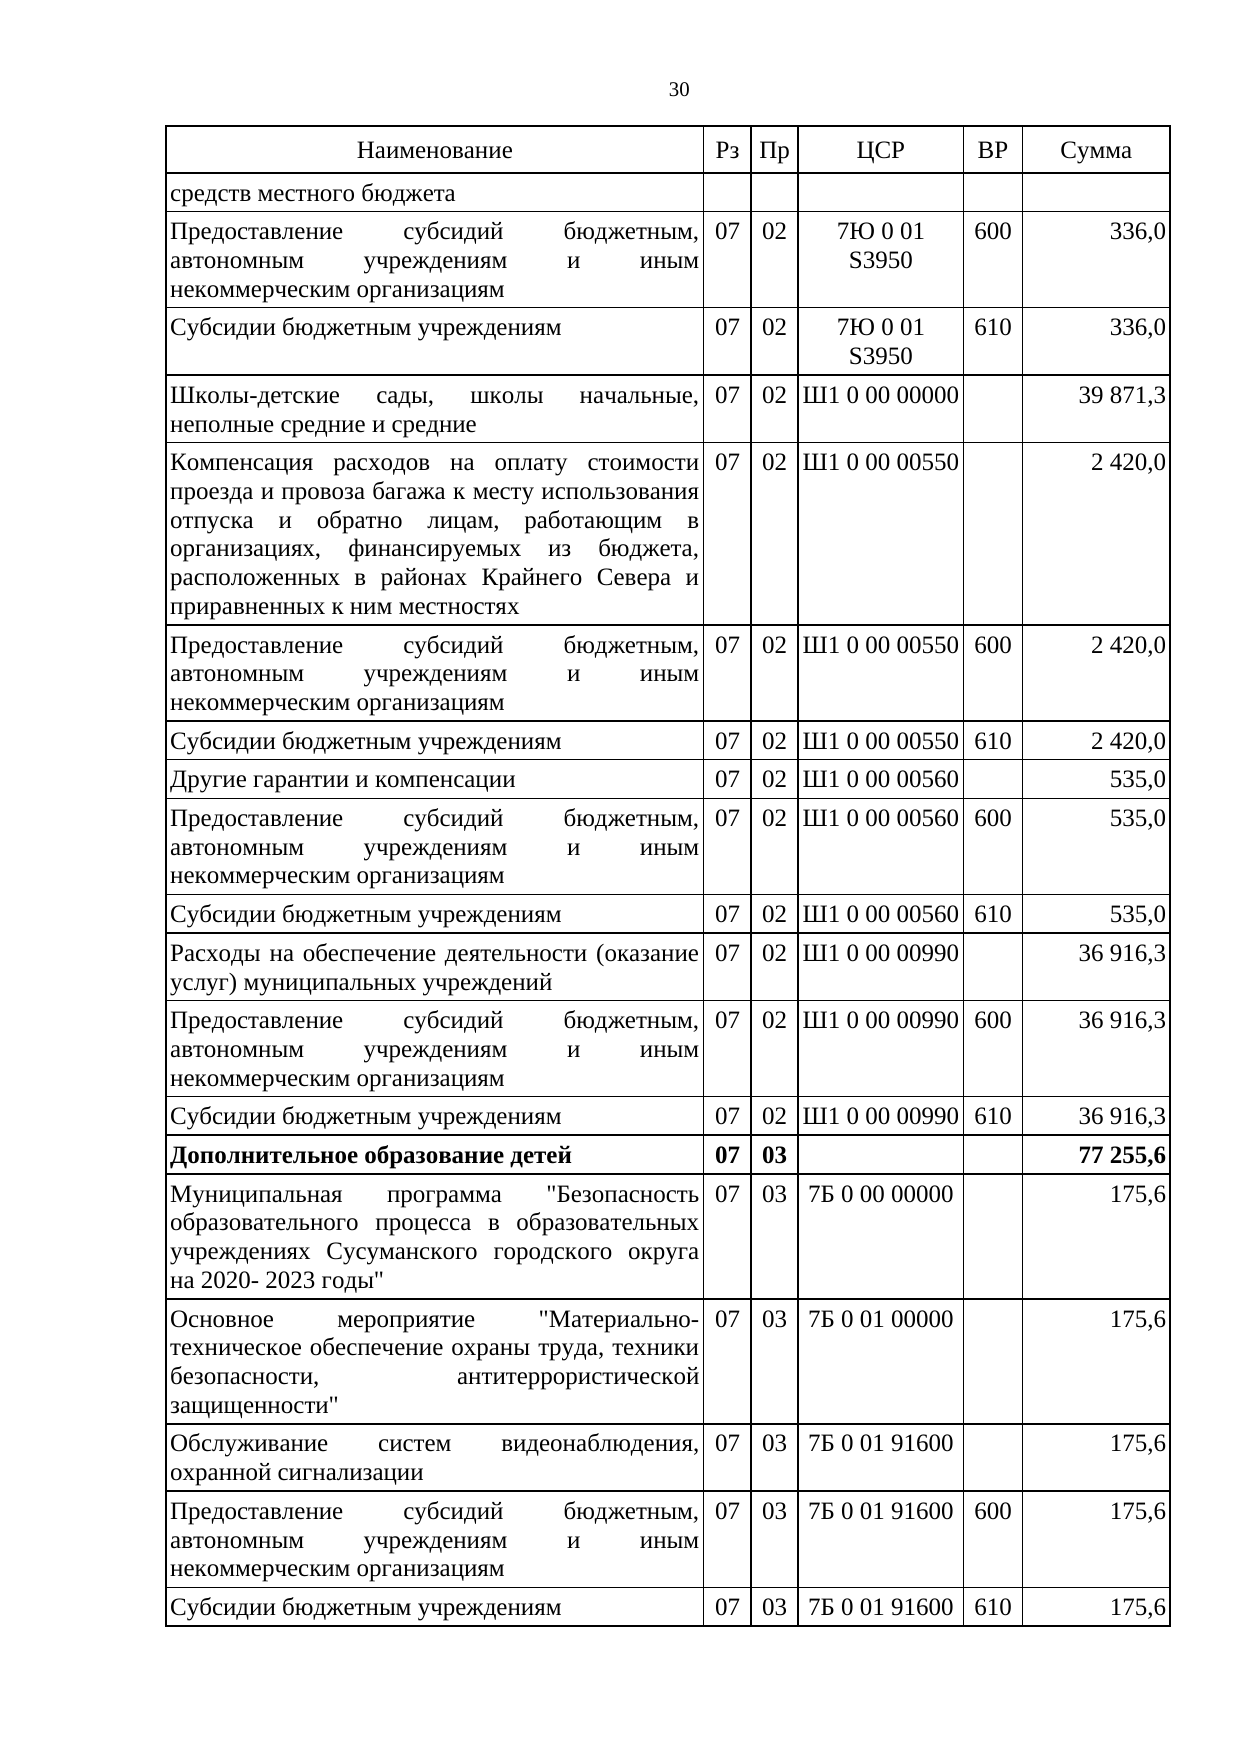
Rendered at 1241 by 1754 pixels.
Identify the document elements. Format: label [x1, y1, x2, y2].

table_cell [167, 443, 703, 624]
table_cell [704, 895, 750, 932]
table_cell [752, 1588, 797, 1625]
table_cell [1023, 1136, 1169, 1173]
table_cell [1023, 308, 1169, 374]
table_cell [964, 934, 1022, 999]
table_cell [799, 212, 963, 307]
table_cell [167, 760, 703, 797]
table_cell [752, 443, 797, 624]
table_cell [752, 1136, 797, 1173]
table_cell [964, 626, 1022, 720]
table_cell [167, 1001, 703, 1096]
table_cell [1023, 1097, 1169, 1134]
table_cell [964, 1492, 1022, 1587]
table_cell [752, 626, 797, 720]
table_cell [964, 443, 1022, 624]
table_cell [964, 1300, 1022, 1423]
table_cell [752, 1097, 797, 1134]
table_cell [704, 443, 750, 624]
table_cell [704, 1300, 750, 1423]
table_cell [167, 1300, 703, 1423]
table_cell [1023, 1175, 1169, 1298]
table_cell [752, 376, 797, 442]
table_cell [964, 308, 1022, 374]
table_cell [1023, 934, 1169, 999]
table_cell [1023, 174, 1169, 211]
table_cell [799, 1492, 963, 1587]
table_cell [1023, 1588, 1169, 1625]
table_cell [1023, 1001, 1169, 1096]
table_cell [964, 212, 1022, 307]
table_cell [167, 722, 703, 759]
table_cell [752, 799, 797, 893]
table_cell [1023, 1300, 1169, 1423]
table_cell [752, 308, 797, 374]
table_header [964, 127, 1022, 172]
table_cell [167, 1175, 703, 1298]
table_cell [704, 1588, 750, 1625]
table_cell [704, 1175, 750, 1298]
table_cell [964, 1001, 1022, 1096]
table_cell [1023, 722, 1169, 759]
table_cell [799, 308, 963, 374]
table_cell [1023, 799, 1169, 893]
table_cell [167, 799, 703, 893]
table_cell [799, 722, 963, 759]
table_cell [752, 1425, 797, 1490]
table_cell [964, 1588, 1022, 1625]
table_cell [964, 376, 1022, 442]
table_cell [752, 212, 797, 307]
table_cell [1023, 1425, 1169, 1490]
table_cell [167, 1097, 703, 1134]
table_header [799, 127, 963, 172]
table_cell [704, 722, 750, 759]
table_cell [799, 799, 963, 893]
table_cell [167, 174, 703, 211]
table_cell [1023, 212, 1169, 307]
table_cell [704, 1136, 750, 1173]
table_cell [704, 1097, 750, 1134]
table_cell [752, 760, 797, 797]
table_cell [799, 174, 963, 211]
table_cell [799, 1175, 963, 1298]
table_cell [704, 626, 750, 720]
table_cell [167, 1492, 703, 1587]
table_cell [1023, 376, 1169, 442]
table_header [704, 127, 750, 172]
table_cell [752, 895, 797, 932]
table_header [752, 127, 797, 172]
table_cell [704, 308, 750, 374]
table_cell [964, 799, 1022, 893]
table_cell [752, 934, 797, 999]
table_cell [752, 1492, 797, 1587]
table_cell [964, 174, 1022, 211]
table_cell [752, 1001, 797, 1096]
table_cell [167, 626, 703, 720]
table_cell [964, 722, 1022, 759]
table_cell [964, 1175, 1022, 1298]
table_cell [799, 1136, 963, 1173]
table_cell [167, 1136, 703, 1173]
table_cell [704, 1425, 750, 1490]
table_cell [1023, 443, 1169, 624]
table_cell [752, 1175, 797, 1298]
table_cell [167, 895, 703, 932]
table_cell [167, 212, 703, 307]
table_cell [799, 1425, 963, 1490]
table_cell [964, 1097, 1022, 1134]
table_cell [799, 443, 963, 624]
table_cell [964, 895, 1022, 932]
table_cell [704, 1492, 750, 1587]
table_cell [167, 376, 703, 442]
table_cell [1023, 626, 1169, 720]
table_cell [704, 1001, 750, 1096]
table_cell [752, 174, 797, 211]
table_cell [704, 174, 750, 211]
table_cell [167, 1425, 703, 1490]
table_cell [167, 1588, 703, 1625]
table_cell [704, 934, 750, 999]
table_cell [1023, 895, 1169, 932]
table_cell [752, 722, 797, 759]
table_header [167, 127, 703, 172]
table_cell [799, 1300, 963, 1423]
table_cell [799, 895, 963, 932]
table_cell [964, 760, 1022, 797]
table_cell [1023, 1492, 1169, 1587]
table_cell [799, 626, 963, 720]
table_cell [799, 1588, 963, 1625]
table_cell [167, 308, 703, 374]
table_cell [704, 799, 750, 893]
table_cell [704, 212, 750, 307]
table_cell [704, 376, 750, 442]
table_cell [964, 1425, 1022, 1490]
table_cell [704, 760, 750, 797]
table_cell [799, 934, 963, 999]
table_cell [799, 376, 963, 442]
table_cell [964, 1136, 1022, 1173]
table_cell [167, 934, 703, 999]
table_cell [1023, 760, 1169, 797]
table_header [1023, 127, 1169, 172]
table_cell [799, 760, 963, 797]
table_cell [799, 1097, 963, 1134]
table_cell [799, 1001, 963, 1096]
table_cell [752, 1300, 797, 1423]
